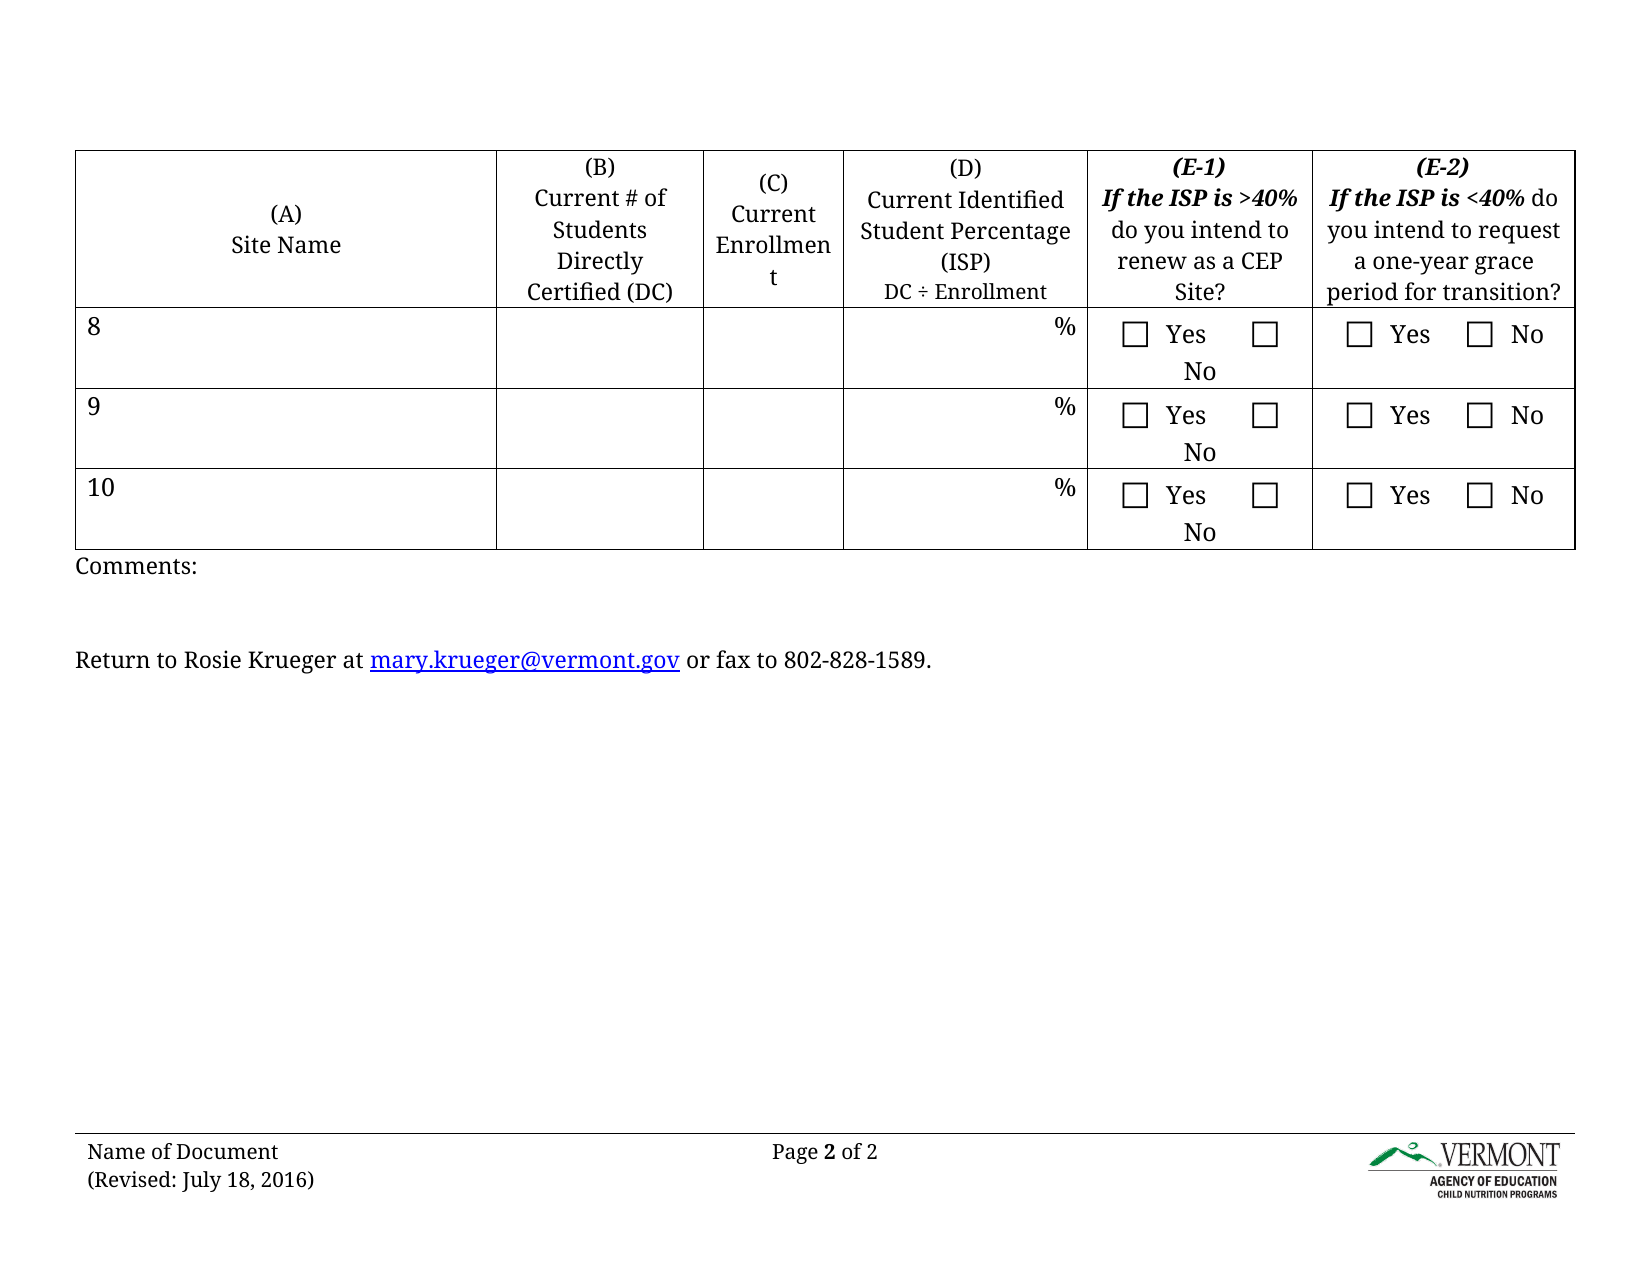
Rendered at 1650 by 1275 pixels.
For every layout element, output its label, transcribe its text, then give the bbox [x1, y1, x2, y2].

table_cell [704, 469, 843, 549]
table_cell % [844, 469, 1087, 549]
table_header (B) Current # of Students Directly Certified (DC) [497, 151, 703, 307]
table_cell □ Yes □ No [1313, 308, 1574, 388]
table_cell 9 [76, 389, 496, 468]
table_header (E-2) If the ISP is <40% do you intend to request a one-year grace period for transition? [1313, 151, 1574, 307]
table_cell 8 [76, 308, 496, 388]
table_cell □ Yes □ No [1313, 389, 1574, 468]
table_cell □ Yes □ No [1088, 389, 1312, 468]
table_cell □ Yes □ No [1088, 308, 1312, 388]
table_cell □ Yes □ No [1088, 469, 1312, 549]
table_cell [497, 308, 703, 388]
table_cell [704, 389, 843, 468]
table_header (D) Current Identified Student Percentage (ISP) DC ÷ Enrollment [844, 151, 1087, 307]
table_cell 10 [76, 469, 496, 549]
table_header (E-1) If the ISP is >40% do you intend to renew as a CEP Site? [1088, 151, 1312, 307]
table_header (A) Site Name [76, 151, 496, 307]
picture [1364, 1137, 1564, 1204]
table_cell % [844, 389, 1087, 468]
table_cell % [844, 308, 1087, 388]
table_cell □ Yes □ No [1313, 469, 1574, 549]
text Return to Rosie Krueger at mary.krueger@vermont.gov or fax to 802-828-1589. [75, 644, 1575, 675]
table_header (C) Current Enrollment [704, 151, 843, 307]
table_cell [497, 389, 703, 468]
table_cell [704, 308, 843, 388]
text Comments: [75, 550, 1575, 581]
table_cell [497, 469, 703, 549]
